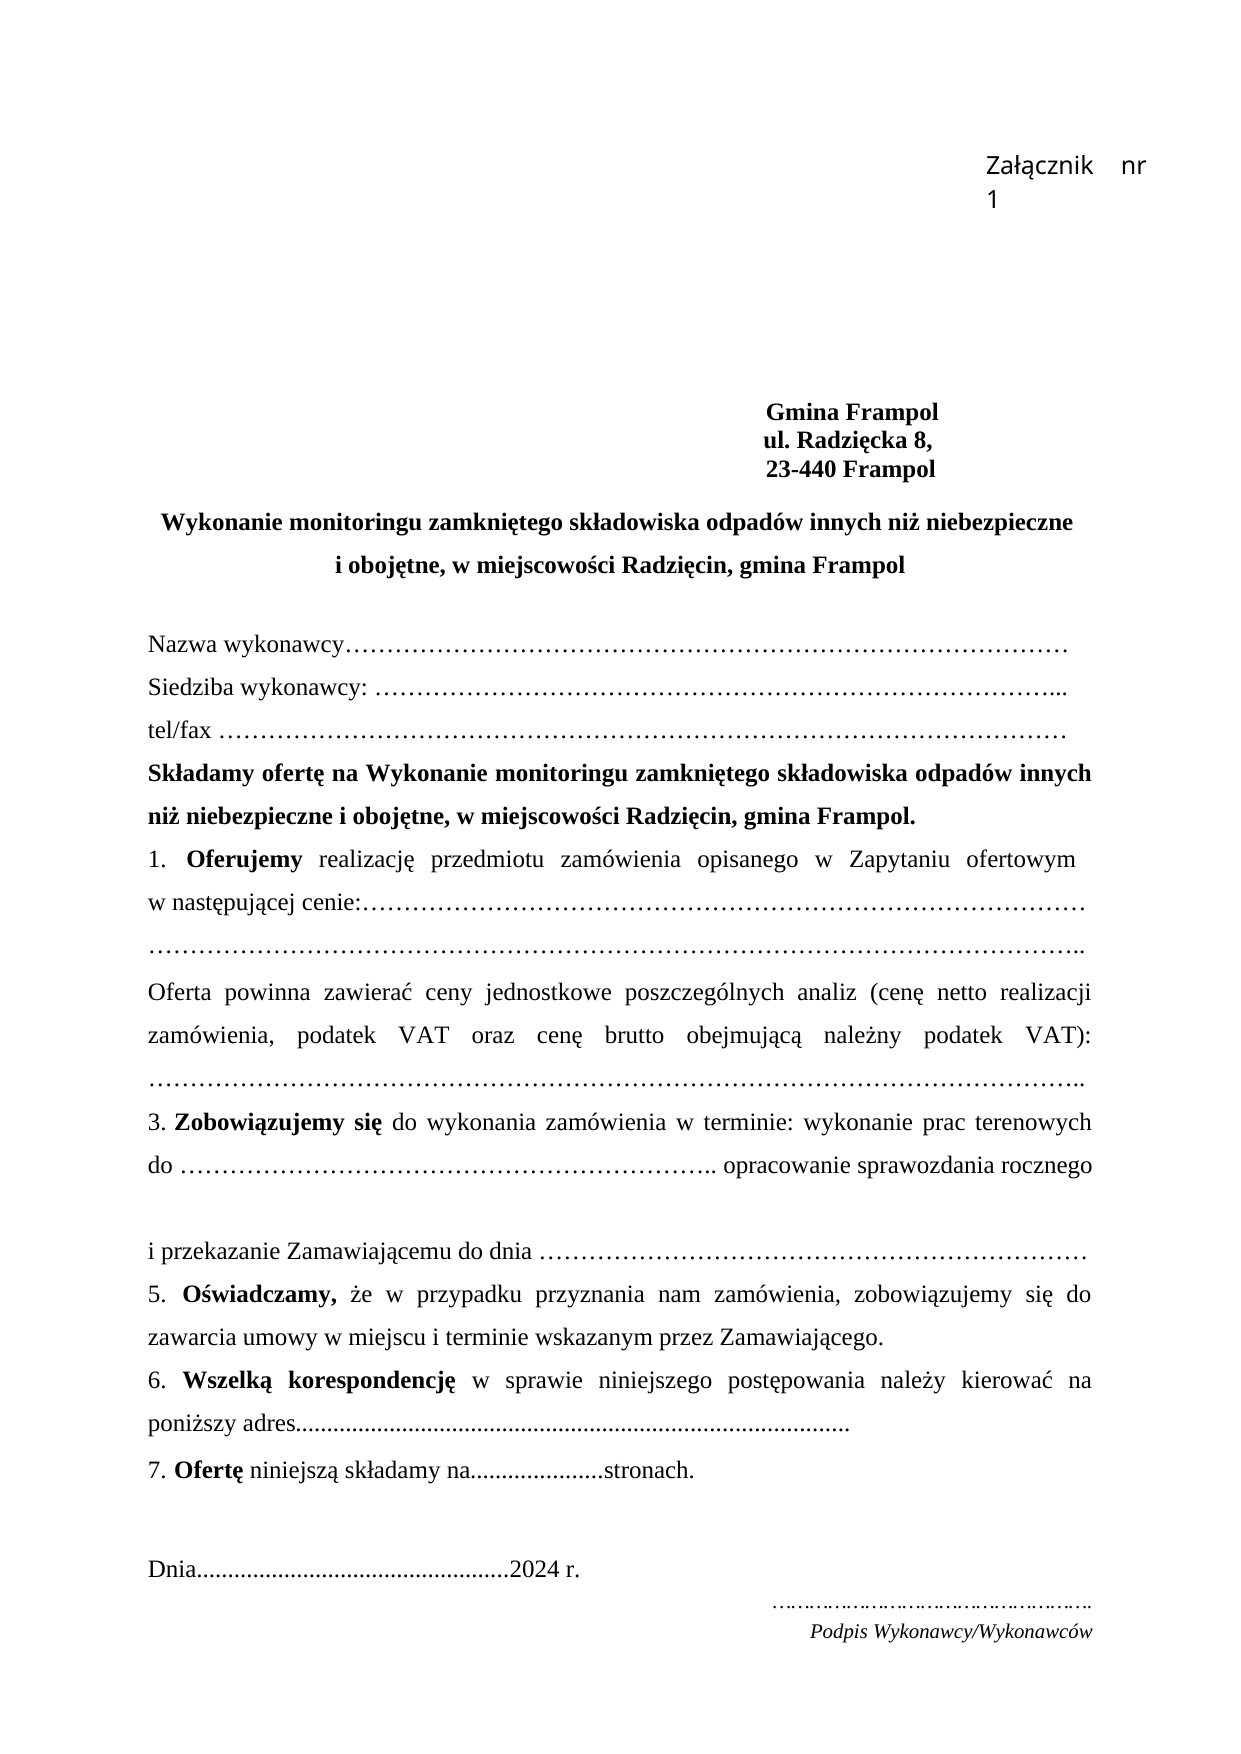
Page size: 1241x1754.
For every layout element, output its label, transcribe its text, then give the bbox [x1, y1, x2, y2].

text ………………………………………………………………………………………………….. [148, 931, 1093, 959]
text ……………………………………………. [148, 1588, 1093, 1613]
list Ofertę niniejszą składamy na stronach. [148, 1455, 1093, 1484]
text Siedziba wykonawcy: ………………………………………………………………………... [148, 672, 1093, 701]
text Dnia 2024 r. [148, 1554, 1093, 1582]
list Wszelką korespondencję w sprawie niniejszego postępowania należy kierować na poniższy adres [148, 1365, 1093, 1437]
list Zobowiązujemy się do wykonania zamówienia w terminie: wykonanie prac terenowych do ……………………………………………………….. opracowanie sprawozdania rocznego i przekazanie Zamawiającemu do dnia ………………………………………………………… [148, 1107, 1093, 1265]
text Nazwa wykonawcy…………………………………………………………………………… [148, 629, 1093, 657]
text Składamy ofertę na Wykonanie monitoringu zamkniętego składowiska odpadów innych niż niebezpieczne i obojętne, w miejscowości Radzięcin, gmina Frampol. [148, 758, 1093, 830]
text Wykonanie monitoringu zamkniętego składowiska odpadów innych niż niebezpieczne i obojętne, w miejscowości Radzięcin, gmina Frampol [148, 507, 1093, 579]
list Oferujemy realizację przedmiotu zamówienia opisanego w Zapytaniu ofertowym w następującej cenie:…………………………………………………………………………… [148, 844, 1093, 916]
text Podpis Wykonawcy/Wykonawców [148, 1619, 1093, 1643]
text Oferta powinna zawierać ceny jednostkowe poszczególnych analiz (cenę netto realizacji zamówienia, podatek VAT oraz cenę brutto obejmującą należny podatek VAT): ………………………………………………………………………………………………….. [148, 977, 1093, 1092]
text 23-440 Frampol [753, 454, 1093, 483]
text tel/fax ………………………………………………………………………………………… [148, 715, 1093, 744]
list Oświadczamy, że w przypadku przyznania nam zamówienia, zobowiązujemy się do zawarcia umowy w miejscu i terminie wskazanym przez Zamawiającego. [148, 1279, 1092, 1351]
text Gmina Frampol ul. Radzięcka 8, [753, 148, 1093, 454]
